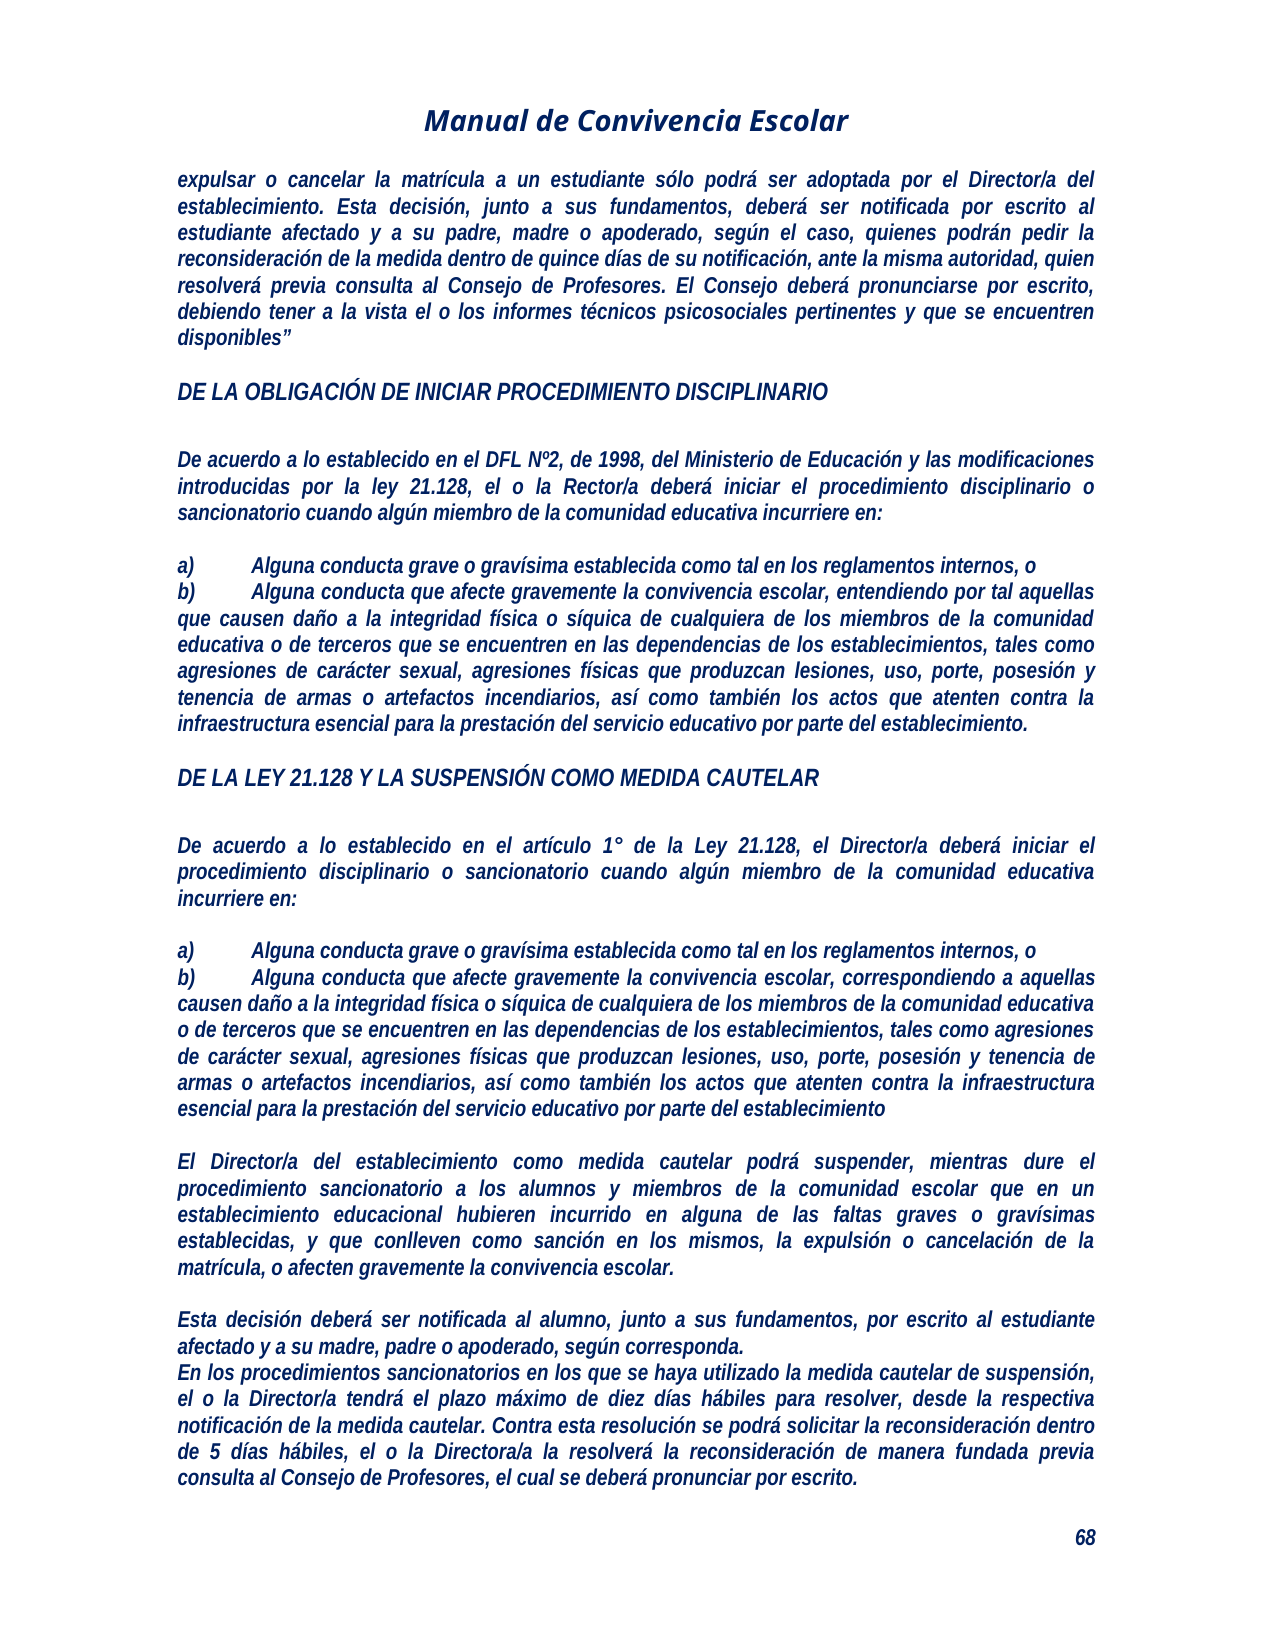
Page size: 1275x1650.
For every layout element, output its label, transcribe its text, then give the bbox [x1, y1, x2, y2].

text Esta decisión deberá ser notificada al alumno, junto a sus fundamentos, por escrito al estudiante afectado y a su madre, padre o apoderado, según corresponda. [177, 1306, 1098, 1359]
text b) Alguna conducta que afecte gravemente la convivencia escolar, entendiendo por tal aquellas que causen daño a la integridad física o síquica de cualquiera de los miembros de la comunidad educativa o de terceros que se encuentren en las dependencias de los establecimientos, tales como agresiones de carácter sexual, agresiones físicas que produzcan lesiones, uso, porte, posesión y tenencia de armas o artefactos incendiarios, así como también los actos que atenten contra la infraestructura esencial para la prestación del servicio educativo por parte del establecimiento. [177, 578, 1098, 736]
text De acuerdo a lo establecido en el DFL Nº2, de 1998, del Ministerio de Educación y las modificaciones introducidas por la ley 21.128, el o la Rector/a deberá iniciar el procedimiento disciplinario o sancionatorio cuando algún miembro de la comunidad educativa incurriere en: [177, 446, 1098, 525]
subtitle DE LA OBLIGACIÓN DE INICIAR PROCEDIMIENTO DISCIPLINARIO [177, 377, 1098, 406]
text El Director/a del establecimiento como medida cautelar podrá suspender, mientras dure el procedimiento sancionatorio a los alumnos y miembros de la comunidad escolar que en un establecimiento educacional hubieren incurrido en alguna de las faltas graves o gravísimas establecidas, y que conlleven como sanción en los mismos, la expulsión o cancelación de la matrícula, o afecten gravemente la convivencia escolar. [177, 1148, 1098, 1280]
text a) Alguna conducta grave o gravísima establecida como tal en los reglamentos internos, o [177, 552, 1098, 578]
text En los procedimientos sancionatorios en los que se haya utilizado la medida cautelar de suspensión, el o la Director/a tendrá el plazo máximo de diez días hábiles para resolver, desde la respectiva notificación de la medida cautelar. Contra esta resolución se podrá solicitar la reconsideración dentro de 5 días hábiles, el o la Directora/a la resolverá la reconsideración de manera fundada previa consulta al Consejo de Profesores, el cual se deberá pronunciar por escrito. [177, 1359, 1098, 1491]
subtitle DE LA LEY 21.128 Y LA SUSPENSIÓN COMO MEDIDA CAUTELAR [177, 763, 1098, 791]
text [177, 166, 1098, 351]
text De acuerdo a lo establecido en el artículo 1° de la Ley 21.128, el Director/a deberá iniciar el procedimiento disciplinario o sancionatorio cuando algún miembro de la comunidad educativa incurriere en: [177, 832, 1098, 911]
text a) Alguna conducta grave o gravísima establecida como tal en los reglamentos internos, o [177, 937, 1098, 964]
text b) Alguna conducta que afecte gravemente la convivencia escolar, correspondiendo a aquellas causen daño a la integridad física o síquica de cualquiera de los miembros de la comunidad educativa o de terceros que se encuentren en las dependencias de los establecimientos, tales como agresiones de carácter sexual, agresiones físicas que produzcan lesiones, uso, porte, posesión y tenencia de armas o artefactos incendiarios, así como también los actos que atenten contra la infraestructura esencial para la prestación del servicio educativo por parte del establecimiento [177, 964, 1098, 1122]
